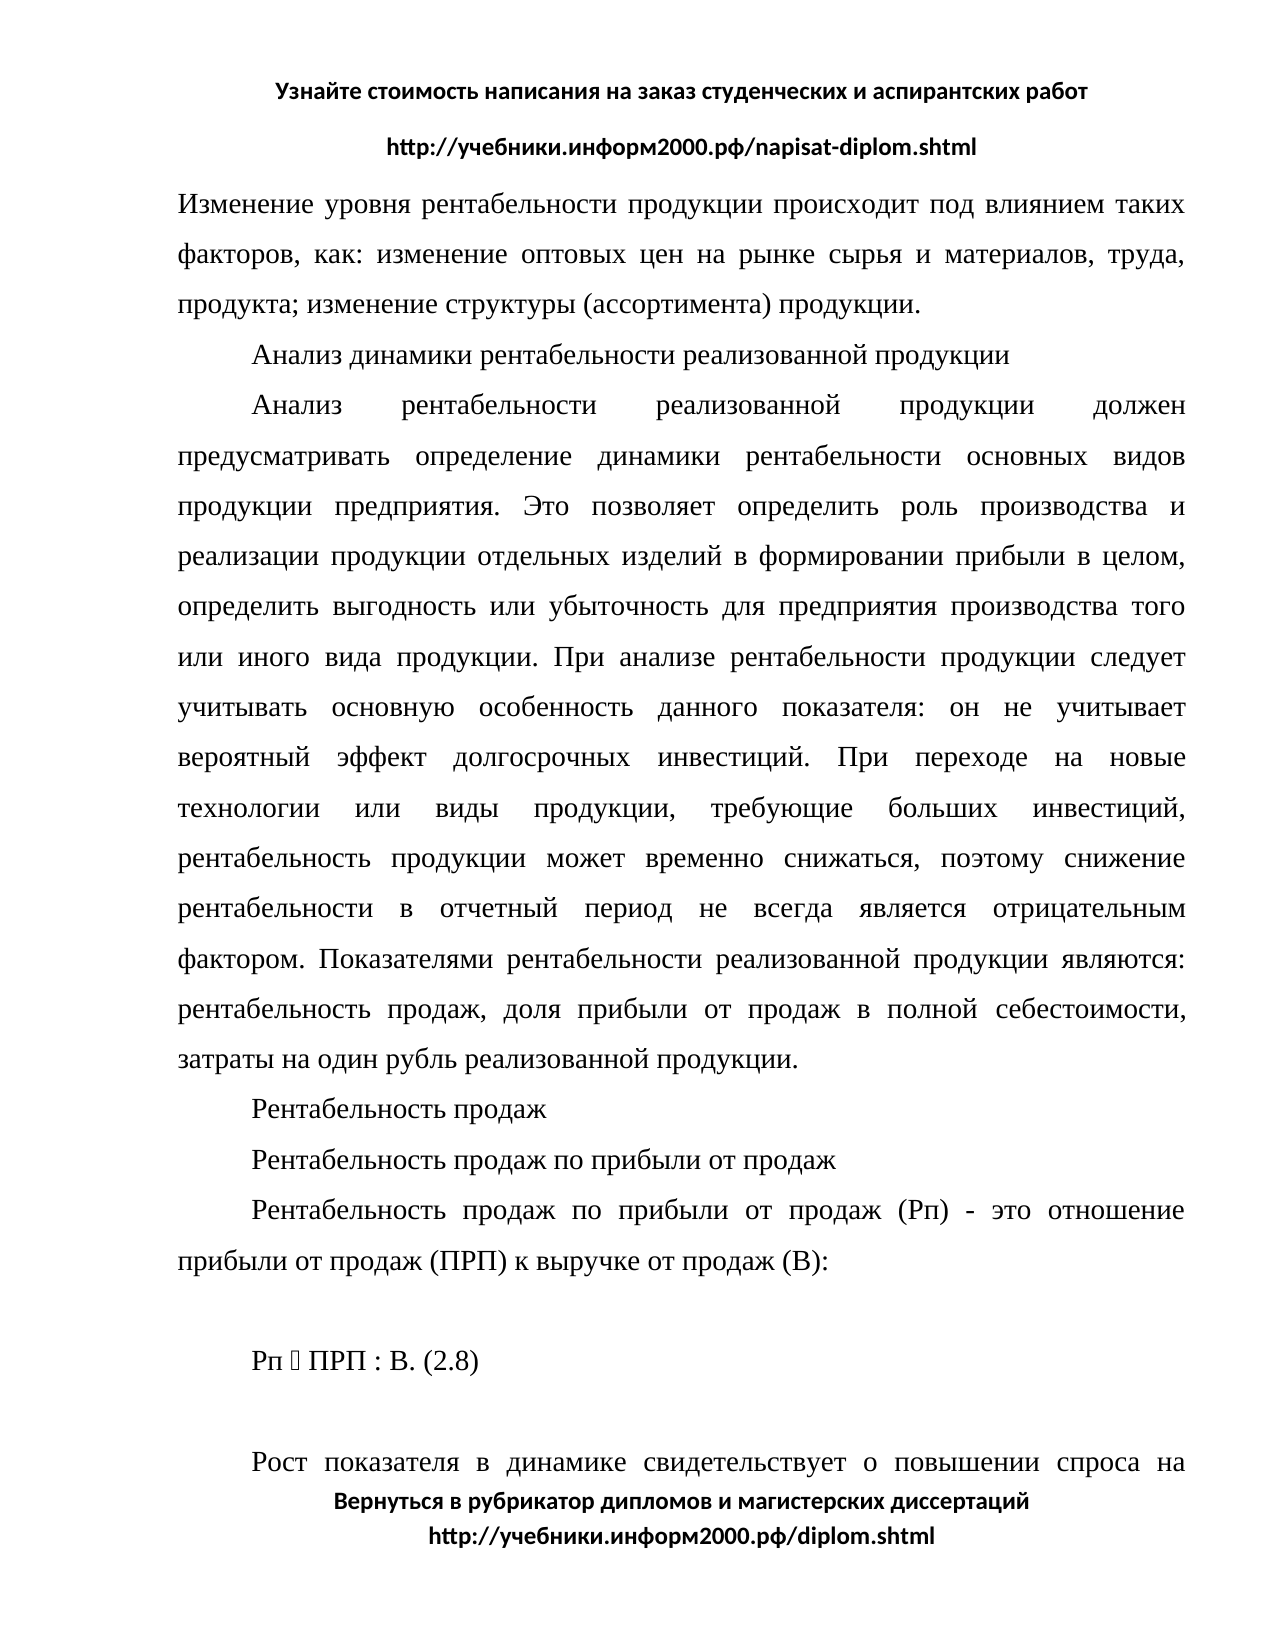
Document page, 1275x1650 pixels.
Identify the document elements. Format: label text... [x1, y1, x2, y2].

text Рентабельность продаж по прибыли от продаж [177, 1142, 1186, 1176]
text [177, 1444, 1186, 1477]
text Рп  ПРП : В. (2.8) [177, 1343, 1186, 1377]
text Рентабельность продаж по прибыли от продаж (Рп) - это отношение прибыли от продаж (ПРП) к выручке от продаж (В): [177, 1192, 1186, 1276]
text Рентабельность продаж [177, 1092, 1186, 1125]
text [177, 186, 1186, 320]
text Анализ рентабельности реализованной продукции должен предусматривать определение динамики рентабельности основных видов продукции предприятия. Это позволяет определить роль производства и реализации продукции отдельных изделий в формировании прибыли в целом, определить выгодность или убыточность для предприятия производства того или иного вида продукции. При анализе рентабельности продукции следует учитывать основную особенность данного показателя: он не учитывает вероятный эффект долгосрочных инвестиций. При переходе на новые технологии или виды продукции, требующие больших инвестиций, рентабельность продукции может временно снижаться, поэтому снижение рентабельности в отчетный период не всегда является отрицательным фактором. Показателями рентабельности реализованной продукции являются: рентабельность продаж, доля прибыли от продаж в полной себестоимости, затраты на один рубль реализованной продукции. [177, 387, 1186, 1075]
text Анализ динамики рентабельности реализованной продукции [177, 337, 1186, 371]
